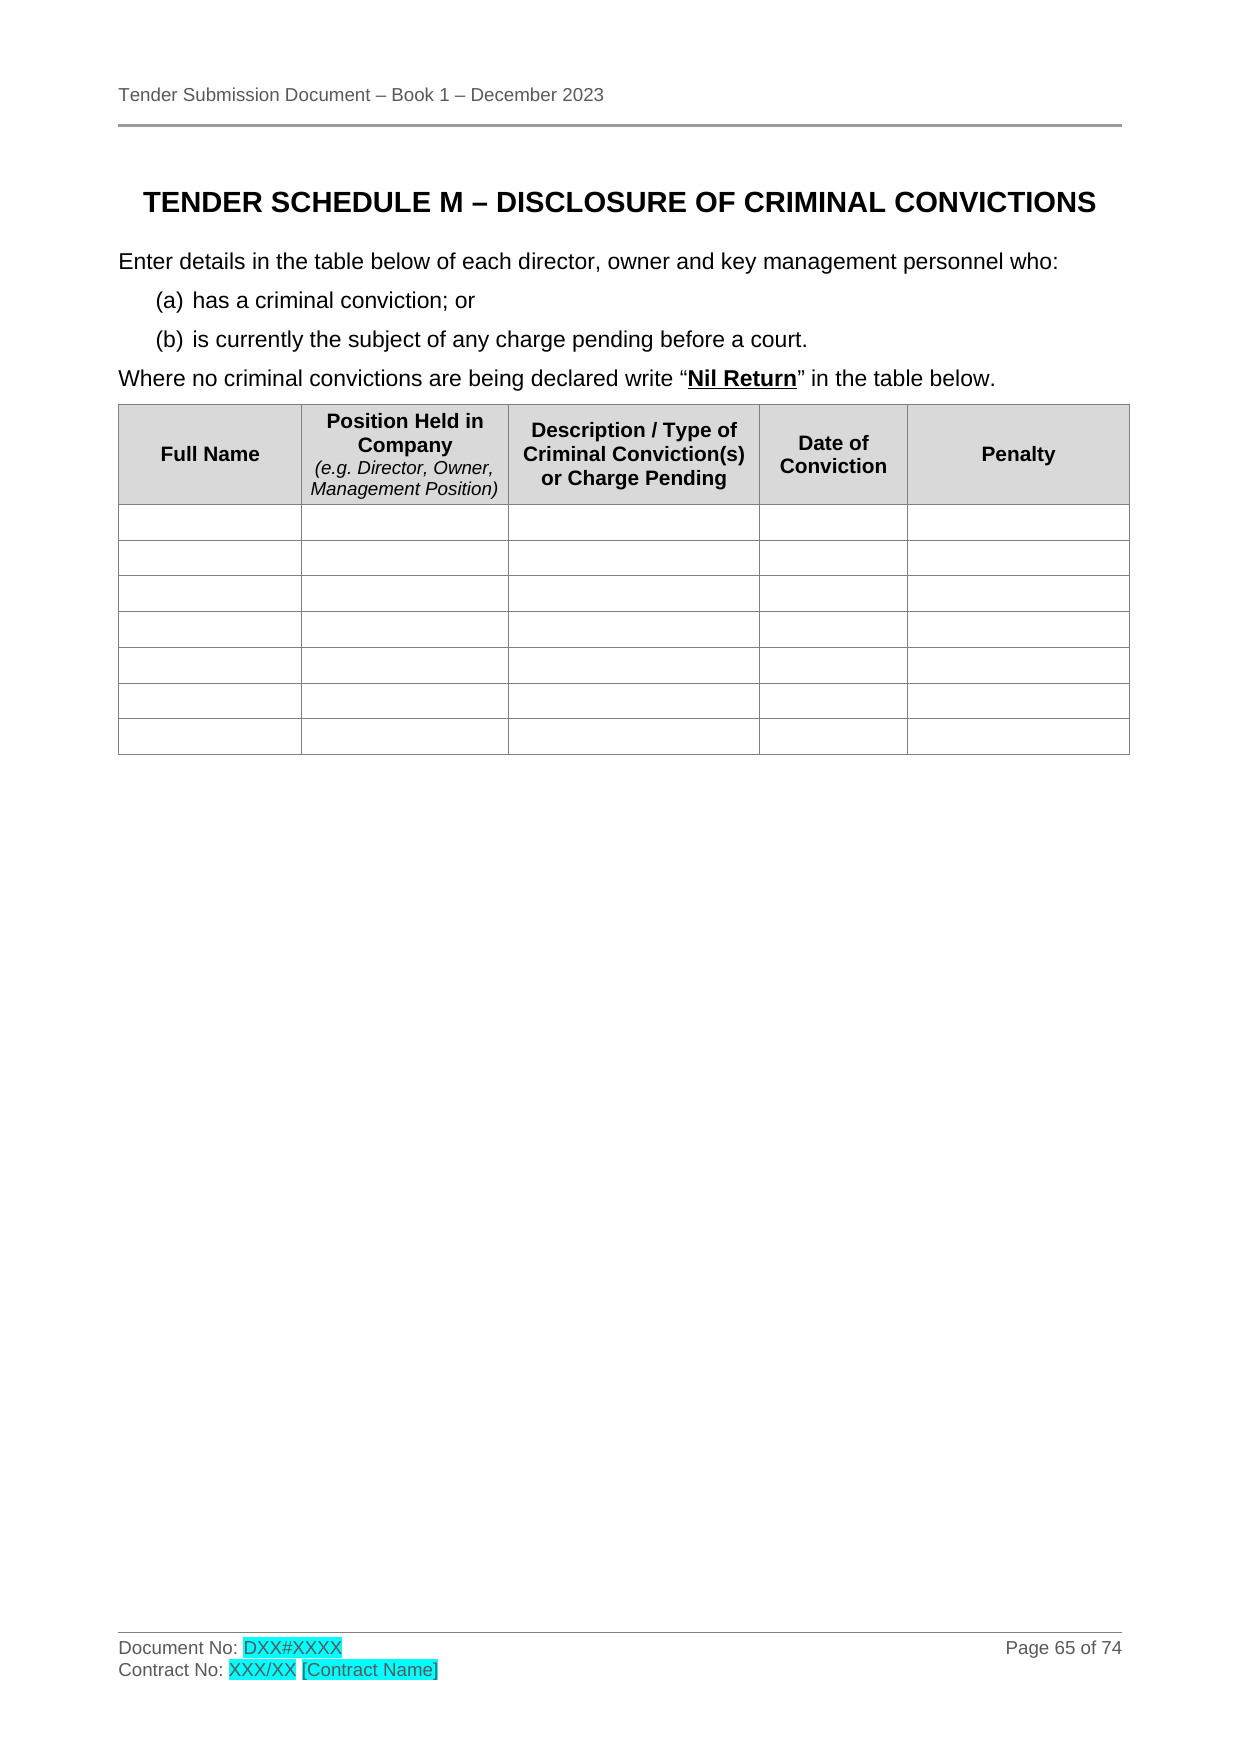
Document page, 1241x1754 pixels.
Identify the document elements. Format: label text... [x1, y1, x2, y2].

table_cell [302, 719, 508, 754]
table_cell [302, 576, 508, 611]
table_cell [509, 541, 759, 575]
table_cell [302, 612, 508, 647]
table_cell [119, 505, 301, 540]
table_cell [119, 648, 301, 683]
table_cell [908, 719, 1129, 754]
text Enter details in the table below of each director, owner and key management personnel who: [118, 248, 1122, 274]
table_cell [760, 505, 907, 540]
table_cell [760, 684, 907, 718]
table_cell [302, 505, 508, 540]
text Where no criminal convictions are being declared write “Nil Return” in the table below. [118, 365, 1122, 391]
table_cell [908, 576, 1129, 611]
subtitle TENDER SCHEDULE M – DISCLOSURE OF CRIMINAL CONVICTIONS [118, 184, 1122, 218]
table_cell [908, 612, 1129, 647]
table_cell [908, 505, 1129, 540]
table_cell [302, 648, 508, 683]
table_cell [760, 648, 907, 683]
list is currently the subject of any charge pending before a court. [155, 326, 1122, 352]
table_header Description / Type of Criminal Conviction(s) or Charge Pending [509, 405, 759, 504]
table_header Date of Conviction [760, 405, 907, 504]
table_cell [760, 576, 907, 611]
table_cell [119, 576, 301, 611]
table_cell [509, 576, 759, 611]
table_cell [509, 648, 759, 683]
table_cell [760, 612, 907, 647]
table_header Position Held in Company (e.g. Director, Owner, Management Position) [302, 405, 508, 504]
table_header Full Name [119, 405, 301, 504]
table_cell [509, 612, 759, 647]
table_cell [760, 541, 907, 575]
table_cell [908, 684, 1129, 718]
table_cell [908, 648, 1129, 683]
table_cell [509, 684, 759, 718]
table_cell [509, 719, 759, 754]
table_cell [302, 541, 508, 575]
table_cell [119, 612, 301, 647]
table_cell [119, 684, 301, 718]
table_cell [119, 541, 301, 575]
table_header Penalty [908, 405, 1129, 504]
table_cell [760, 719, 907, 754]
list has a criminal conviction; or [155, 287, 1122, 313]
table_cell [908, 541, 1129, 575]
table_cell [119, 719, 301, 754]
table_cell [302, 684, 508, 718]
table_cell [509, 505, 759, 540]
